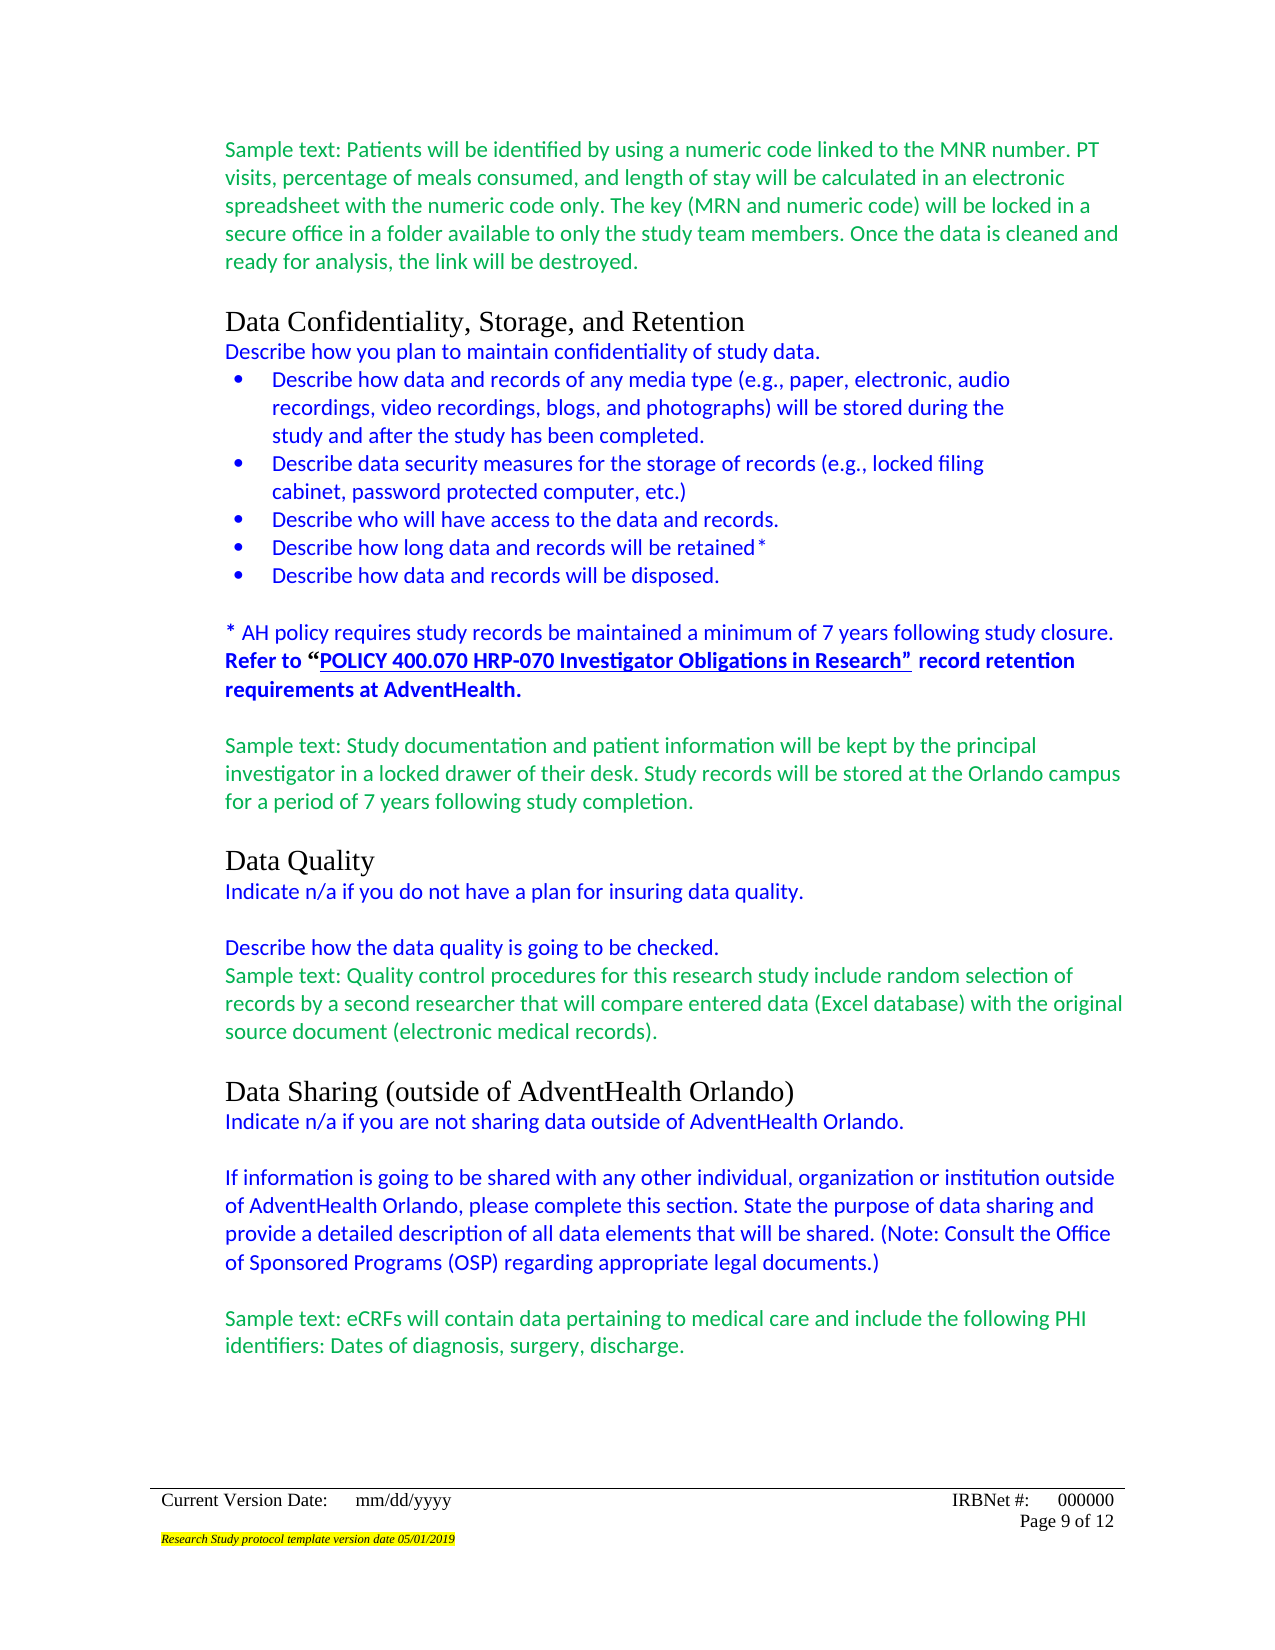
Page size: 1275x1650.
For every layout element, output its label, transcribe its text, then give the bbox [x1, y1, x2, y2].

text Describe how you plan to maintain confidentiality of study data. [225, 337, 1125, 365]
text Sample text: Patients will be identified by using a numeric code linked to the MNR number. PT visits, percentage of meals consumed, and length of stay will be calculated in an electronic spreadsheet with the numeric code only. The key (MRN and numeric code) will be locked in a secure office in a folder available to only the study team members. Once the data is cleaned and ready for analysis, the link will be destroyed. [225, 135, 1125, 275]
text Indicate n/a if you do not have a plan for insuring data quality. [225, 877, 1125, 905]
text Describe how the data quality is going to be checked. [225, 933, 1125, 961]
text Sample text: Quality control procedures for this research study include random selection of records by a second researcher that will compare entered data (Excel database) with the original source document (electronic medical records). [225, 961, 1125, 1045]
list Describe how long data and records will be retained* [234, 533, 1050, 562]
list Describe who will have access to the data and records. [234, 506, 1050, 533]
subtitle Data Confidentiality, Storage, and Retention [225, 304, 1125, 337]
list Describe how data and records will be disposed. [234, 562, 1050, 589]
text Sample text: eCRFs will contain data pertaining to medical care and include the following PHI identifiers: Dates of diagnosis, surgery, discharge. [225, 1304, 1125, 1360]
text Indicate n/a if you are not sharing data outside of AdventHealth Orlando. [225, 1107, 1125, 1136]
list Describe how data and records of any media type (e.g., paper, electronic, audio recordings, video recordings, blogs, and photographs) will be stored during the study and after the study has been completed. [234, 365, 1050, 449]
subtitle Data Sharing (outside of AdventHealth Orlando) [225, 1074, 1125, 1107]
list Describe data security measures for the storage of records (e.g., locked filing cabinet, password protected computer, etc.) [234, 449, 1050, 506]
text If information is going to be shared with any other individual, organization or institution outside of AdventHealth Orlando, please complete this section. State the purpose of data sharing and provide a detailed description of all data elements that will be shared. (Note: Consult the Office of Sponsored Programs (OSP) regarding appropriate legal documents.) [225, 1163, 1125, 1276]
text Sample text: Study documentation and patient information will be kept by the principal investigator in a locked drawer of their desk. Study records will be stored at the Orlando campus for a period of 7 years following study completion. [225, 731, 1125, 815]
subtitle Data Quality [225, 843, 1125, 877]
text * AH policy requires study records be maintained a minimum of 7 years following study closure. Refer to “POLICY 400.070 HRP-070 Investigator Obligations in Research” record retention requirements at AdventHealth. [225, 618, 1125, 703]
